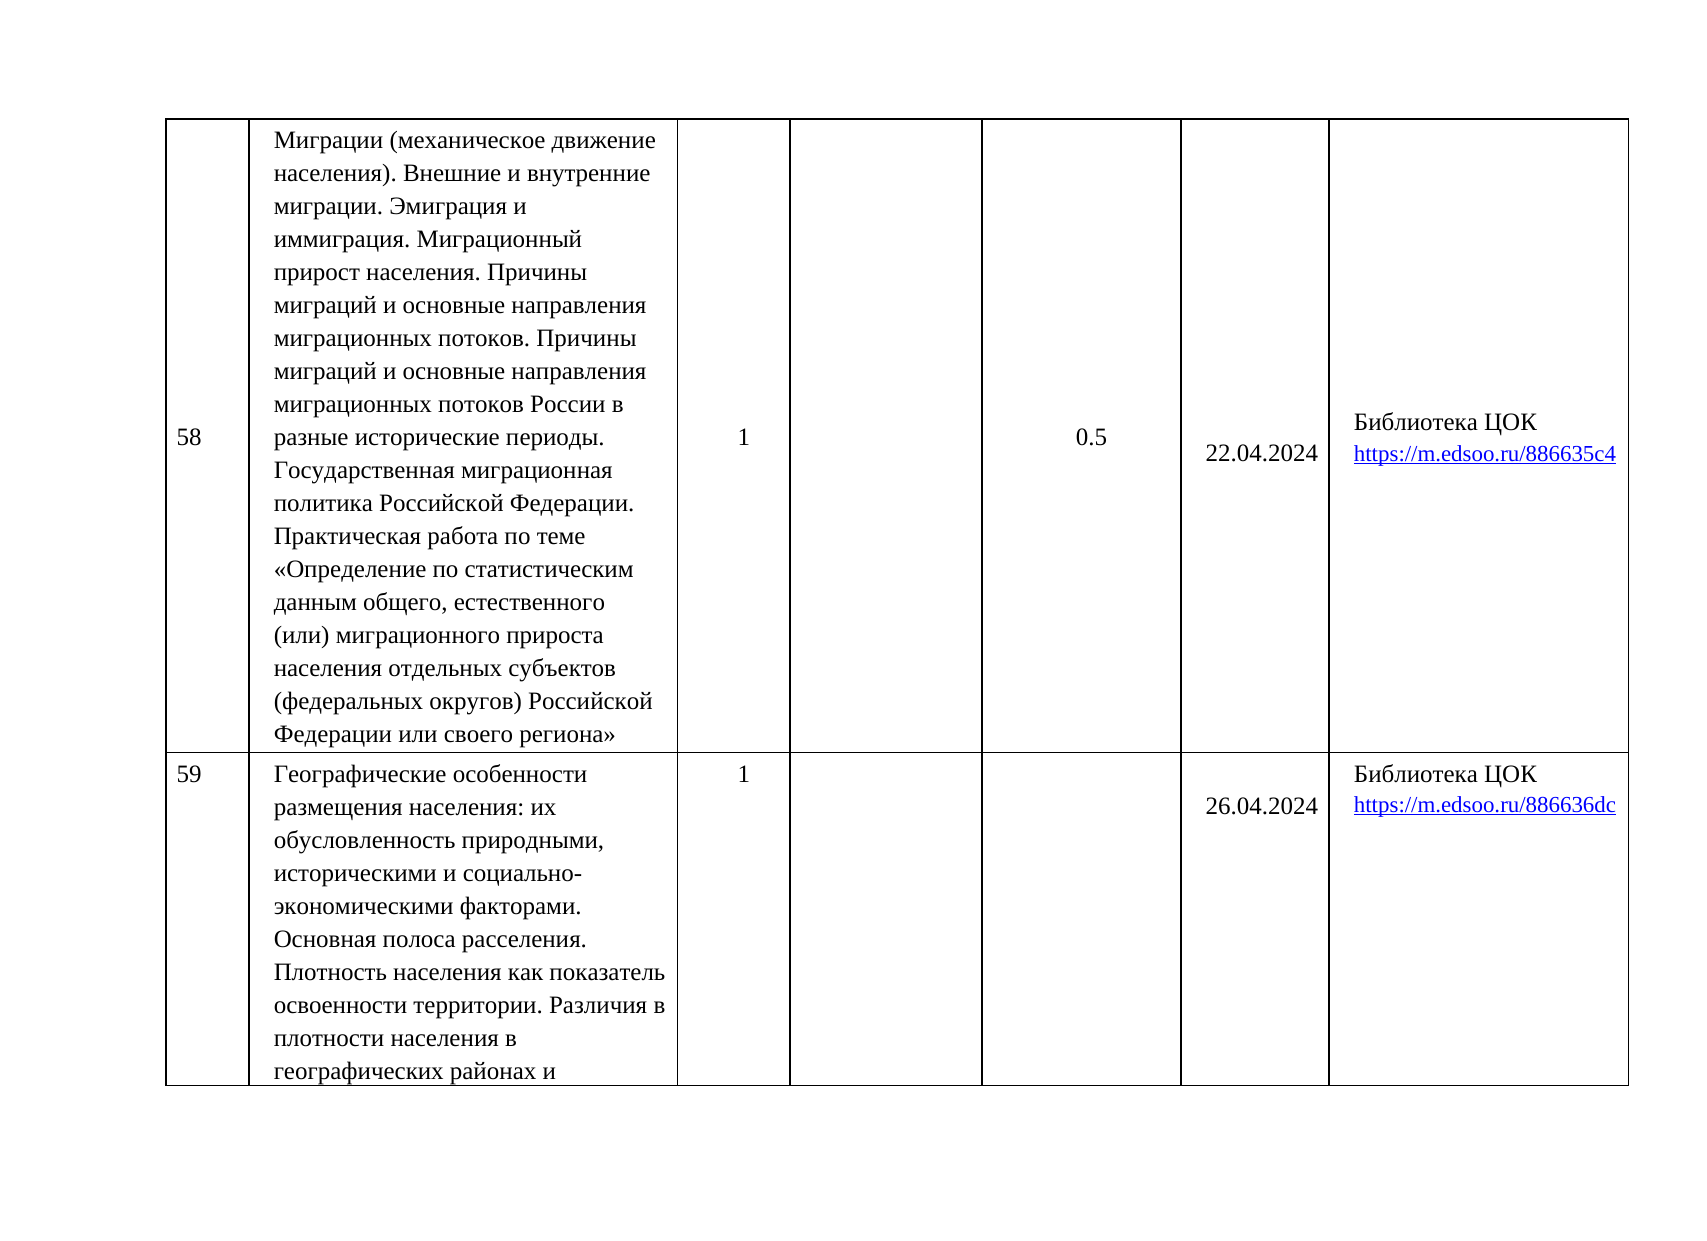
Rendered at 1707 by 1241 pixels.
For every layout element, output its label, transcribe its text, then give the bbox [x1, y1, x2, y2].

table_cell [1330, 753, 1628, 1084]
table_cell 26.04.2024 [1182, 753, 1328, 1084]
table_cell [791, 753, 981, 1084]
table_cell 59 [167, 753, 248, 1084]
table_cell 1 [678, 120, 789, 752]
table_cell [983, 753, 1180, 1084]
table_cell 22.04.2024 [1182, 120, 1328, 752]
table_cell 0.5 [983, 120, 1180, 752]
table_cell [250, 753, 677, 1084]
table_cell Миграции (механическое движение населения). Внешние и внутренние миграции. Эмиграция и иммиграция. Миграционный прирост населения. Причины миграций и основные направления миграционных потоков. Причины миграций и основные направления миграционных потоков России в разные исторические периоды. Государственная миграционная политика Российской Федерации. Практическая работа по теме «Определение по статистическим данным общего, естественного (или) миграционного прироста населения отдельных субъектов (федеральных округов) Российской Федерации или своего региона» [250, 120, 677, 752]
table_cell 1 [678, 753, 789, 1084]
table_cell [791, 120, 981, 752]
table_cell 58 [167, 120, 248, 752]
table_cell Библиотека ЦОК https://m.edsoo.ru/886635c4 [1330, 120, 1628, 752]
